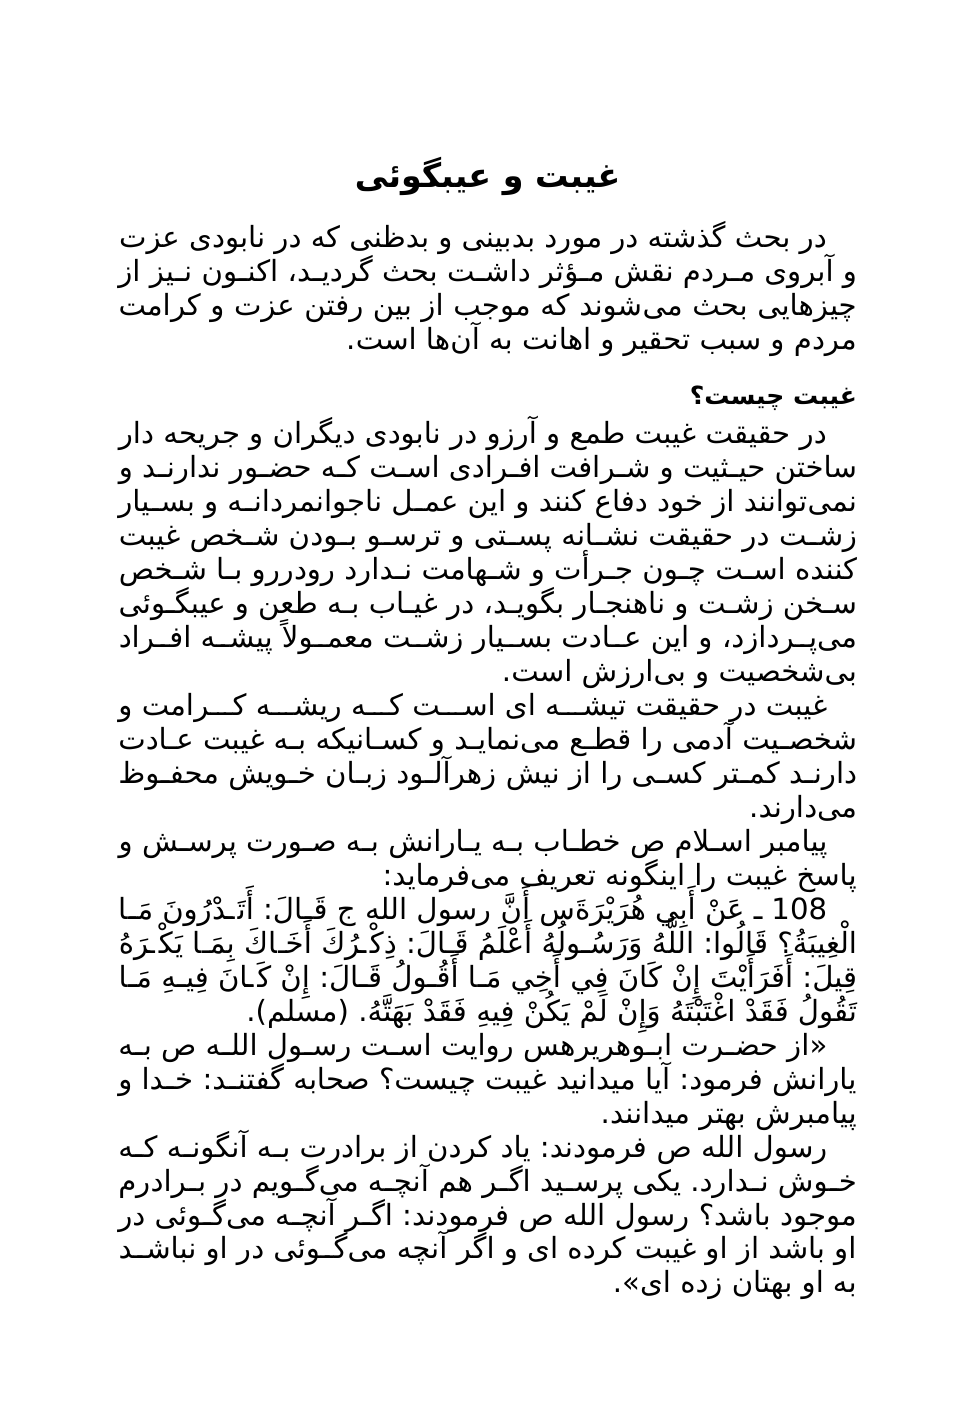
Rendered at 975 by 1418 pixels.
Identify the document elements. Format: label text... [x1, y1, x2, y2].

text غیبت در حقیقت تیشه ای است که ریشه کرامت و شخصیت آدمی را قطع می‌نماید و کسانیکه به غیبت عادت دارند کمتر کسی را از نیش زهرآلود زبان خویش محفوظ می‌دارند. [118, 688, 857, 824]
text پیامبر اسلام ص خطاب به یارانش به صورت پرسش و پاسخ غیبت را اینگونه تعریف می‌فرماید: [118, 824, 857, 892]
text غیبت چیست؟ [118, 381, 857, 411]
text در حقیقت غیبت طمع و آرزو در نابودی دیگران و جریحه دار ساختن حیثیت و شرافت افرادی است که حضور ندارند و نمی‌توانند از خود دفاع کنند و این عمل ناجوانمردانه و بسیار زشت در حقیقت نشانه پستی و ترسو بودن شخص غیبت کننده است چون جرأت و شهامت ندارد رودررو با شخص سخن زشت و ناهنجار بگوید، ‌در غیاب به طعن و عیبگوئی می‌پردازد، ‌و این عادت بسیار زشت معمولاً‌ پیشه افراد بی‌شخصیت و بی‌ارزش است. [118, 417, 857, 688]
text در بحث گذشته در مورد بدبینی و بدظنی که در نابودی عزت و آبروی مردم نقش مؤثر داشت بحث گردید، اکنون نیز از چیزهایی بحث می‌شوند که موجب از بین رفتن عزت و کرامت مردم و سبب تحقیر و اهانت به آن‌ها است. [118, 221, 857, 356]
text غیبت و عیبگوئی [118, 157, 857, 196]
text «از حضرت ابوهریرهس روایت است رسول الله ص به یارانش فرمود: آیا میدانید غیبت چیست؟ صحابه گفتند: خدا و پیامبرش بهتر میدانند. [118, 1028, 857, 1130]
text 108 ـ عَنْ أَبِي هُرَيْرَةَس أَنَّ رسول الله ج قَالَ: أَتَدْرُونَ مَا الْغِيبَةُ؟ قَالُوا: اللَّهُ وَرَسُولُهُ أَعْلَمُ قَالَ: ذِكْرُكَ أَخَاكَ بِمَا يَكْرَهُ قِيلَ: أَفَرَأَيْتَ إِنْ كَانَ فِي أَخِي مَا أَقُولُ قَالَ: إِنْ كَانَ فِيهِ مَا تَقُولُ فَقَدْ اغْتَبْتَهُ وَإِنْ لَمْ يَكُنْ فِيهِ فَقَدْ بَهَتَّهُ. (مسلم). [118, 892, 857, 1028]
text رسول الله ص فرمودند: یاد کردن از برادرت به آنگونه که خوش ندارد. یکی پرسید اگر هم آنچه می‌گویم در برادرم موجود باشد؟ رسول الله ص فرمودند: اگر آنچه می‌گوئی در او باشد از او غیبت کرده ای و اگر آنچه می‌‌گوئی در او نباشد به او بهتان زده ای». [118, 1130, 857, 1300]
